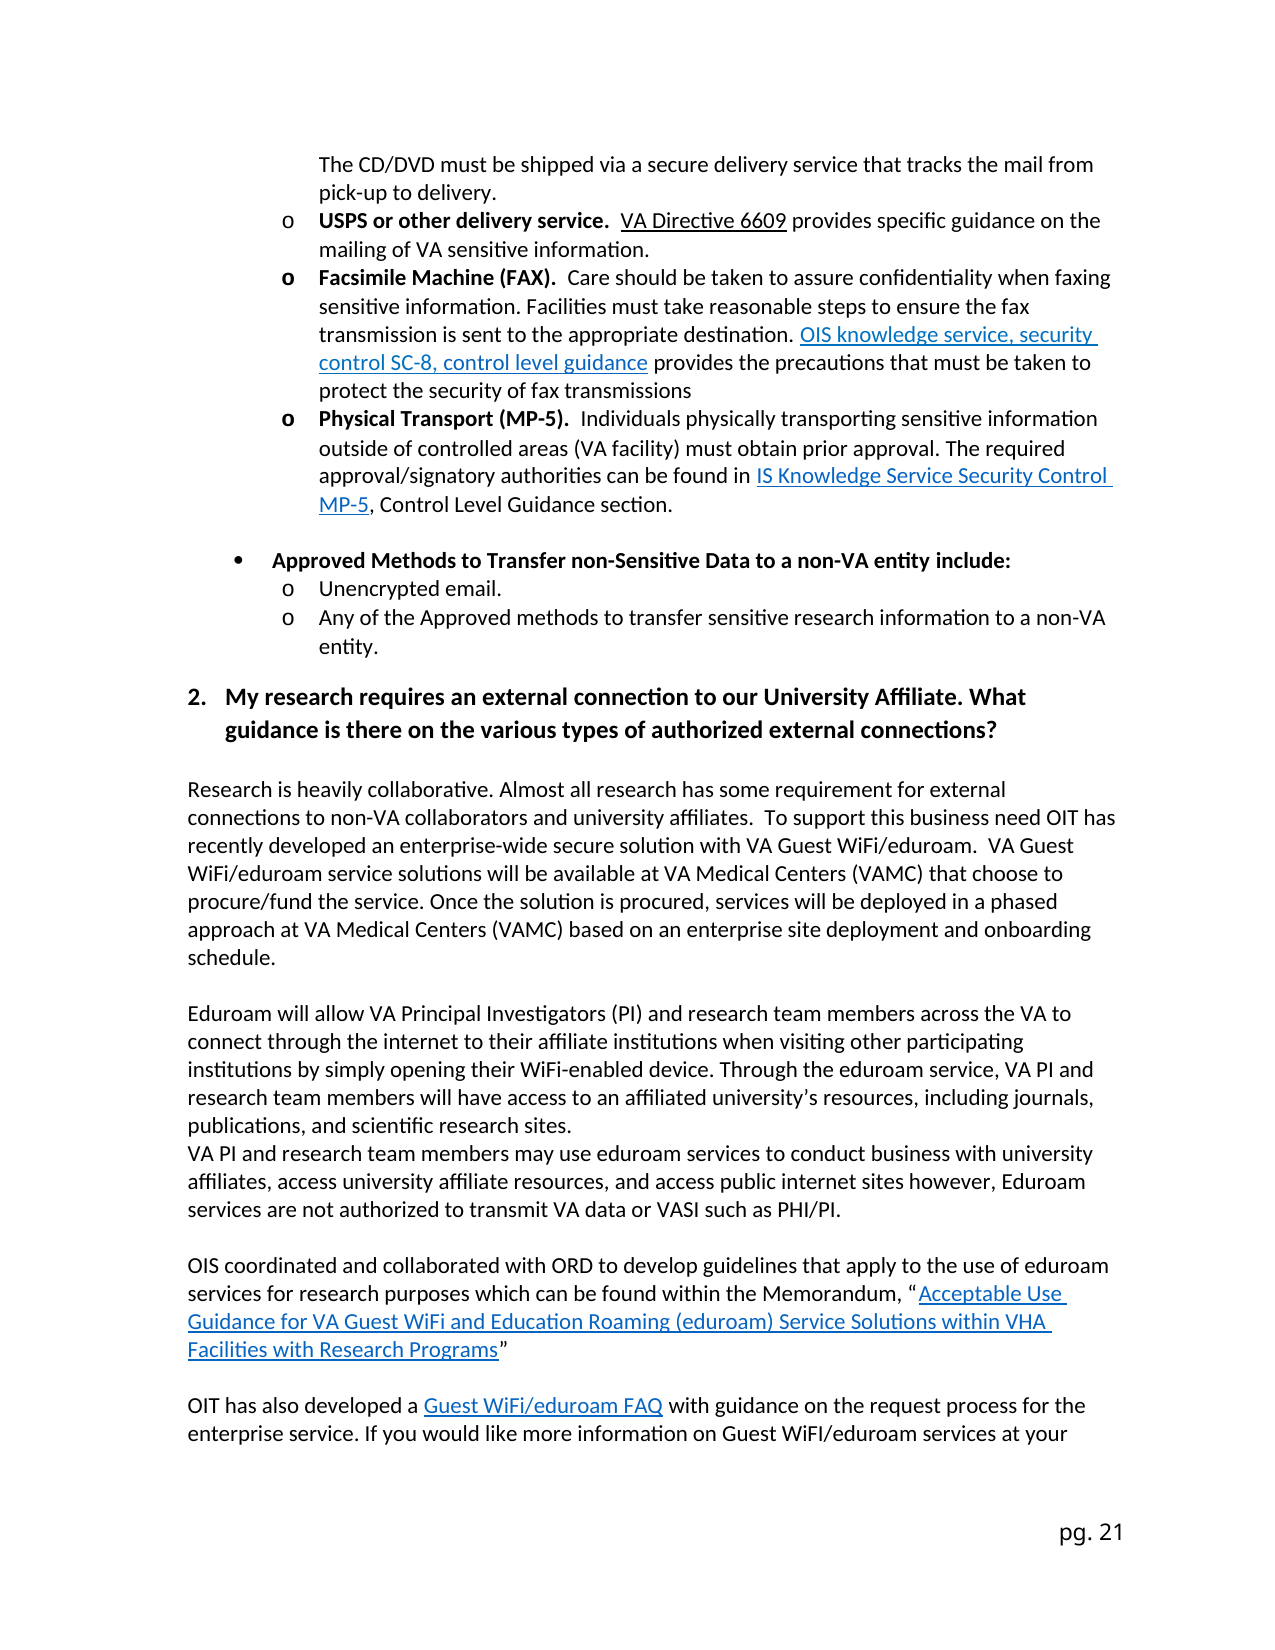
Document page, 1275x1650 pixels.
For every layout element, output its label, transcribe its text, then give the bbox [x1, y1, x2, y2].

list Any of the Approved methods to transfer sensitive research information to a non-VA entity. [281, 603, 1125, 660]
list Physical Transport (MP-5). Individuals physically transporting sensitive information outside of controlled areas (VA facility) must obtain prior approval. The required approval/signatory authorities can be found in IS Knowledge Service Security Control MP-5, Control Level Guidance section. [281, 404, 1125, 518]
text The CD/DVD must be shipped via a secure delivery service that tracks the mail from pick-up to delivery. [319, 150, 1125, 206]
list Facsimile Machine (FAX). Care should be taken to assure confidentiality when faxing sensitive information. Facilities must take reasonable steps to ensure the fax transmission is sent to the appropriate destination. OIS knowledge service, security control SC-8, control level guidance provides the precautions that must be taken to protect the security of fax transmissions [281, 263, 1125, 404]
list USPS or other delivery service. VA Directive 6609 provides specific guidance on the mailing of VA sensitive information. [281, 206, 1125, 263]
text OIS coordinated and collaborated with ORD to develop guidelines that apply to the use of eduroam services for research purposes which can be found within the Memorandum, “Acceptable Use Guidance for VA Guest WiFi and Education Roaming (eduroam) Service Solutions within VHA Facilities with Research Programs” [187, 1251, 1125, 1363]
text VA PI and research team members may use eduroam services to conduct business with university affiliates, access university affiliate resources, and access public internet sites however, Eduroam services are not authorized to transmit VA data or VASI such as PHI/PI. [187, 1139, 1125, 1223]
text Research is heavily collaborative. Almost all research has some requirement for external connections to non-VA collaborators and university affiliates. To support this business need OIT has recently developed an enterprise-wide secure solution with VA Guest WiFi/eduroam. VA Guest WiFi/eduroam service solutions will be available at VA Medical Centers (VAMC) that choose to procure/fund the service. Once the solution is procured, services will be deployed in a phased approach at VA Medical Centers (VAMC) based on an enterprise site deployment and onboarding schedule. [187, 775, 1125, 971]
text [187, 1391, 1125, 1447]
subtitle My research requires an external connection to our University Affiliate. What guidance is there on the various types of authorized external connections? [187, 681, 1125, 744]
text Eduroam will allow VA Principal Investigators (PI) and research team members across the VA to connect through the internet to their affiliate institutions when visiting other participating institutions by simply opening their WiFi-enabled device. Through the eduroam service, VA PI and research team members will have access to an affiliated university’s resources, including journals, publications, and scientific research sites. [187, 999, 1125, 1139]
list Unencrypted email. [281, 574, 1125, 603]
list Approved Methods to Transfer non-Sensitive Data to a non-VA entity include: [234, 546, 1125, 574]
